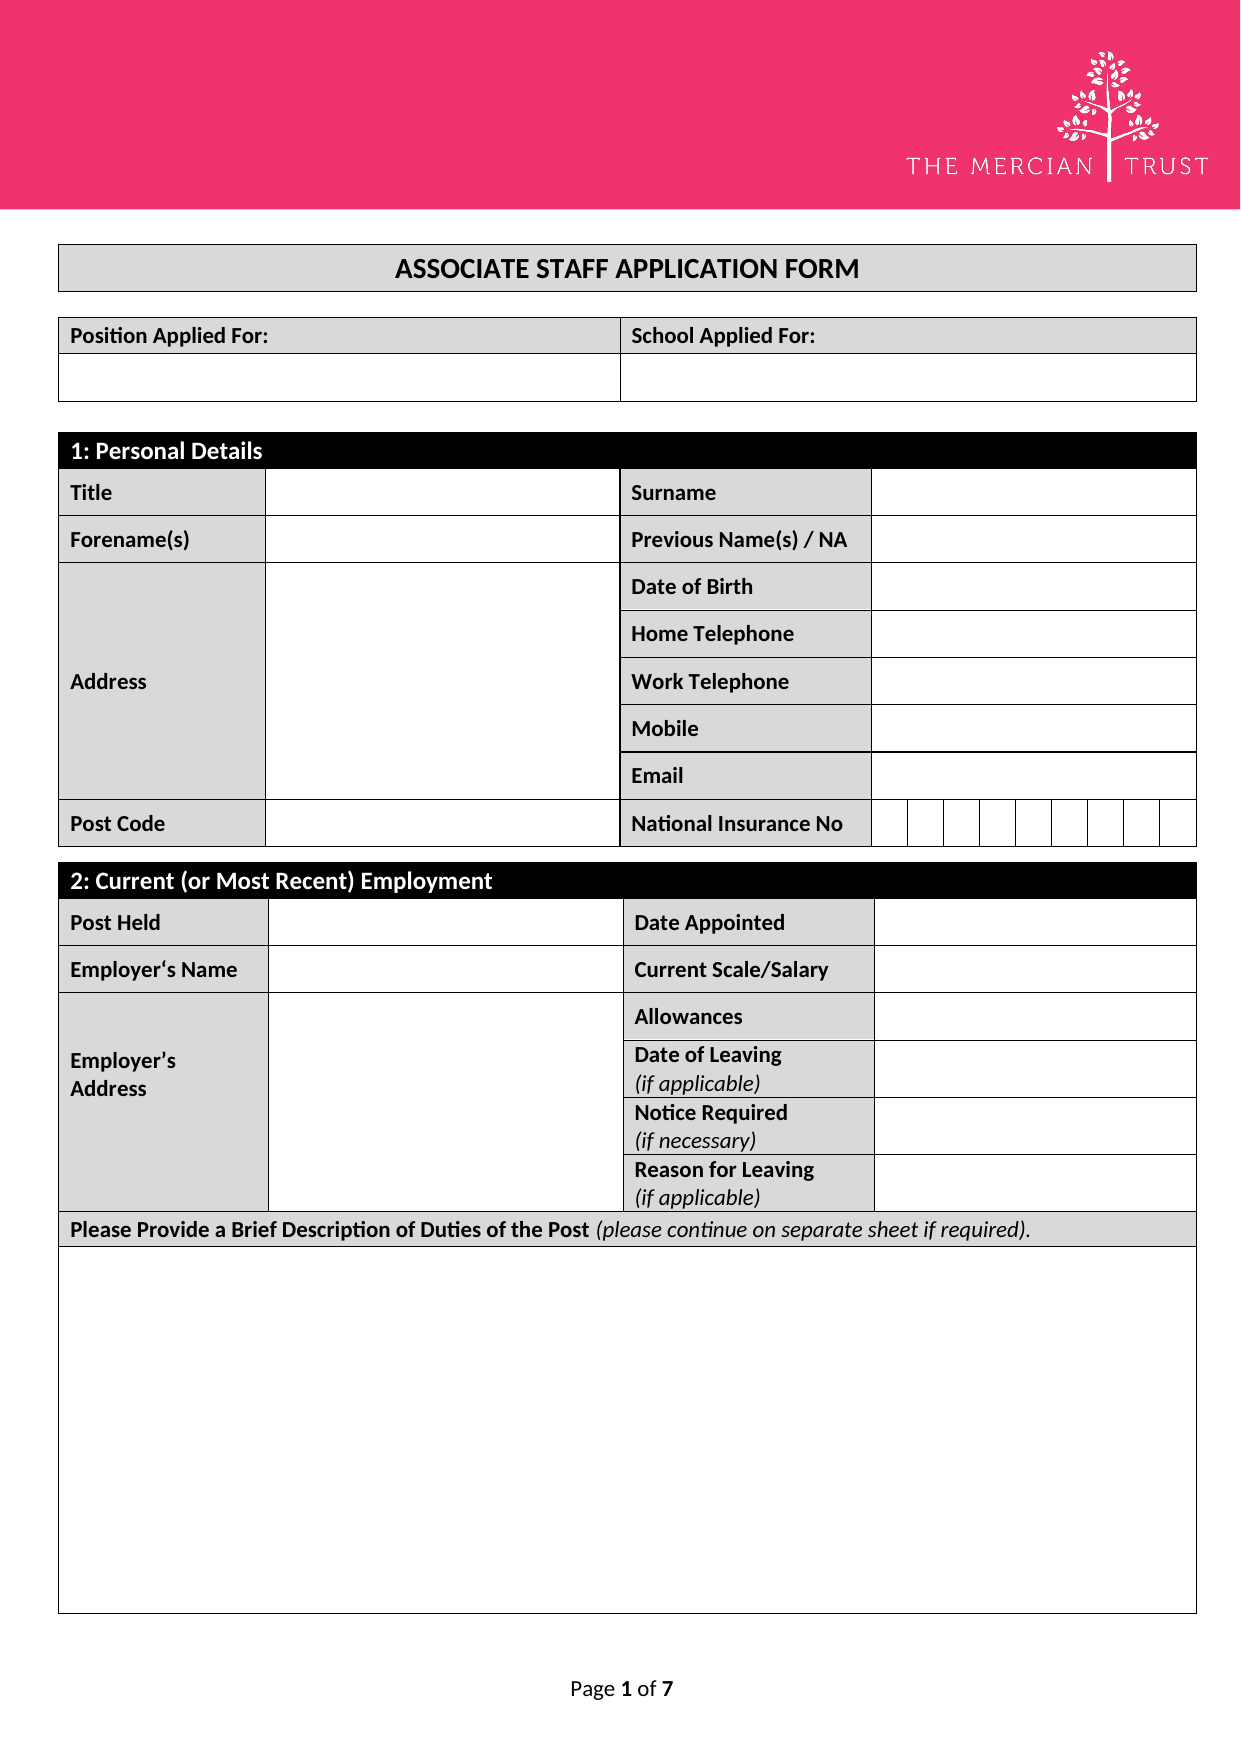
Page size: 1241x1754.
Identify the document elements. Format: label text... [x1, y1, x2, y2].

table_cell Post Held [59, 899, 268, 945]
table_cell [872, 800, 907, 846]
table_cell Allowances [624, 993, 874, 1039]
table_cell [266, 469, 619, 515]
table_cell [875, 899, 1196, 945]
table_cell National Insurance No [621, 800, 871, 846]
table_cell [875, 1041, 1196, 1097]
table_cell Surname [621, 469, 871, 515]
table_cell Email [621, 753, 871, 799]
table_cell [266, 800, 619, 846]
table_cell Employer’s Address [59, 993, 268, 1211]
table_cell [872, 611, 1196, 657]
table_cell [980, 800, 1015, 846]
table_cell Home Telephone [621, 611, 871, 657]
table_cell Date of Birth [621, 563, 871, 609]
table_cell [944, 800, 979, 846]
table_cell [872, 563, 1196, 609]
table_cell [1052, 800, 1087, 846]
table_cell [872, 516, 1196, 562]
table_cell [59, 1247, 1196, 1612]
table_cell Address [59, 563, 265, 799]
table_cell [1160, 800, 1196, 846]
table_header School Applied For: [621, 318, 1196, 353]
table_cell [875, 993, 1196, 1039]
table_cell Reason for Leaving (if applicable) [624, 1155, 874, 1211]
table_cell Forename(s) [59, 516, 265, 562]
table_cell [266, 516, 619, 562]
table_cell Previous Name(s) / NA [621, 516, 871, 562]
table_cell [875, 1155, 1196, 1211]
table_cell [269, 946, 623, 992]
table_cell Date Appointed [624, 899, 874, 945]
table_cell Post Code [59, 800, 265, 846]
table_cell Current Scale/Salary [624, 946, 874, 992]
table_cell Title [59, 469, 265, 515]
table_cell [872, 469, 1196, 515]
table_cell Date of Leaving (if applicable) [624, 1041, 874, 1097]
table_cell [872, 658, 1196, 704]
table_cell Please Provide a Brief Description of Duties of the Post (please continue on separate sheet if required). [59, 1212, 1196, 1246]
table_cell [1088, 800, 1123, 846]
table_cell [269, 899, 623, 945]
table_header ASSOCIATE STAFF APPLICATION FORM [59, 245, 1196, 291]
table_cell Notice Required (if necessary) [624, 1098, 874, 1154]
table_cell [269, 993, 623, 1211]
table_cell [872, 753, 1196, 799]
table_header Position Applied For: [59, 318, 620, 353]
table_cell [59, 354, 620, 401]
table_cell [872, 705, 1196, 751]
table_cell [875, 946, 1196, 992]
table_cell [908, 800, 943, 846]
table_cell [875, 1098, 1196, 1154]
table_header 1: Personal Details [59, 433, 1196, 468]
table_cell [1016, 800, 1051, 846]
table_cell Employer‘s Name [59, 946, 268, 992]
table_cell Work Telephone [621, 658, 871, 704]
table_cell [1124, 800, 1159, 846]
table_cell Mobile [621, 705, 871, 751]
table_cell [266, 563, 619, 799]
table_cell [621, 354, 1196, 401]
table_header 2: Current (or Most Recent) Employment [59, 863, 1196, 898]
